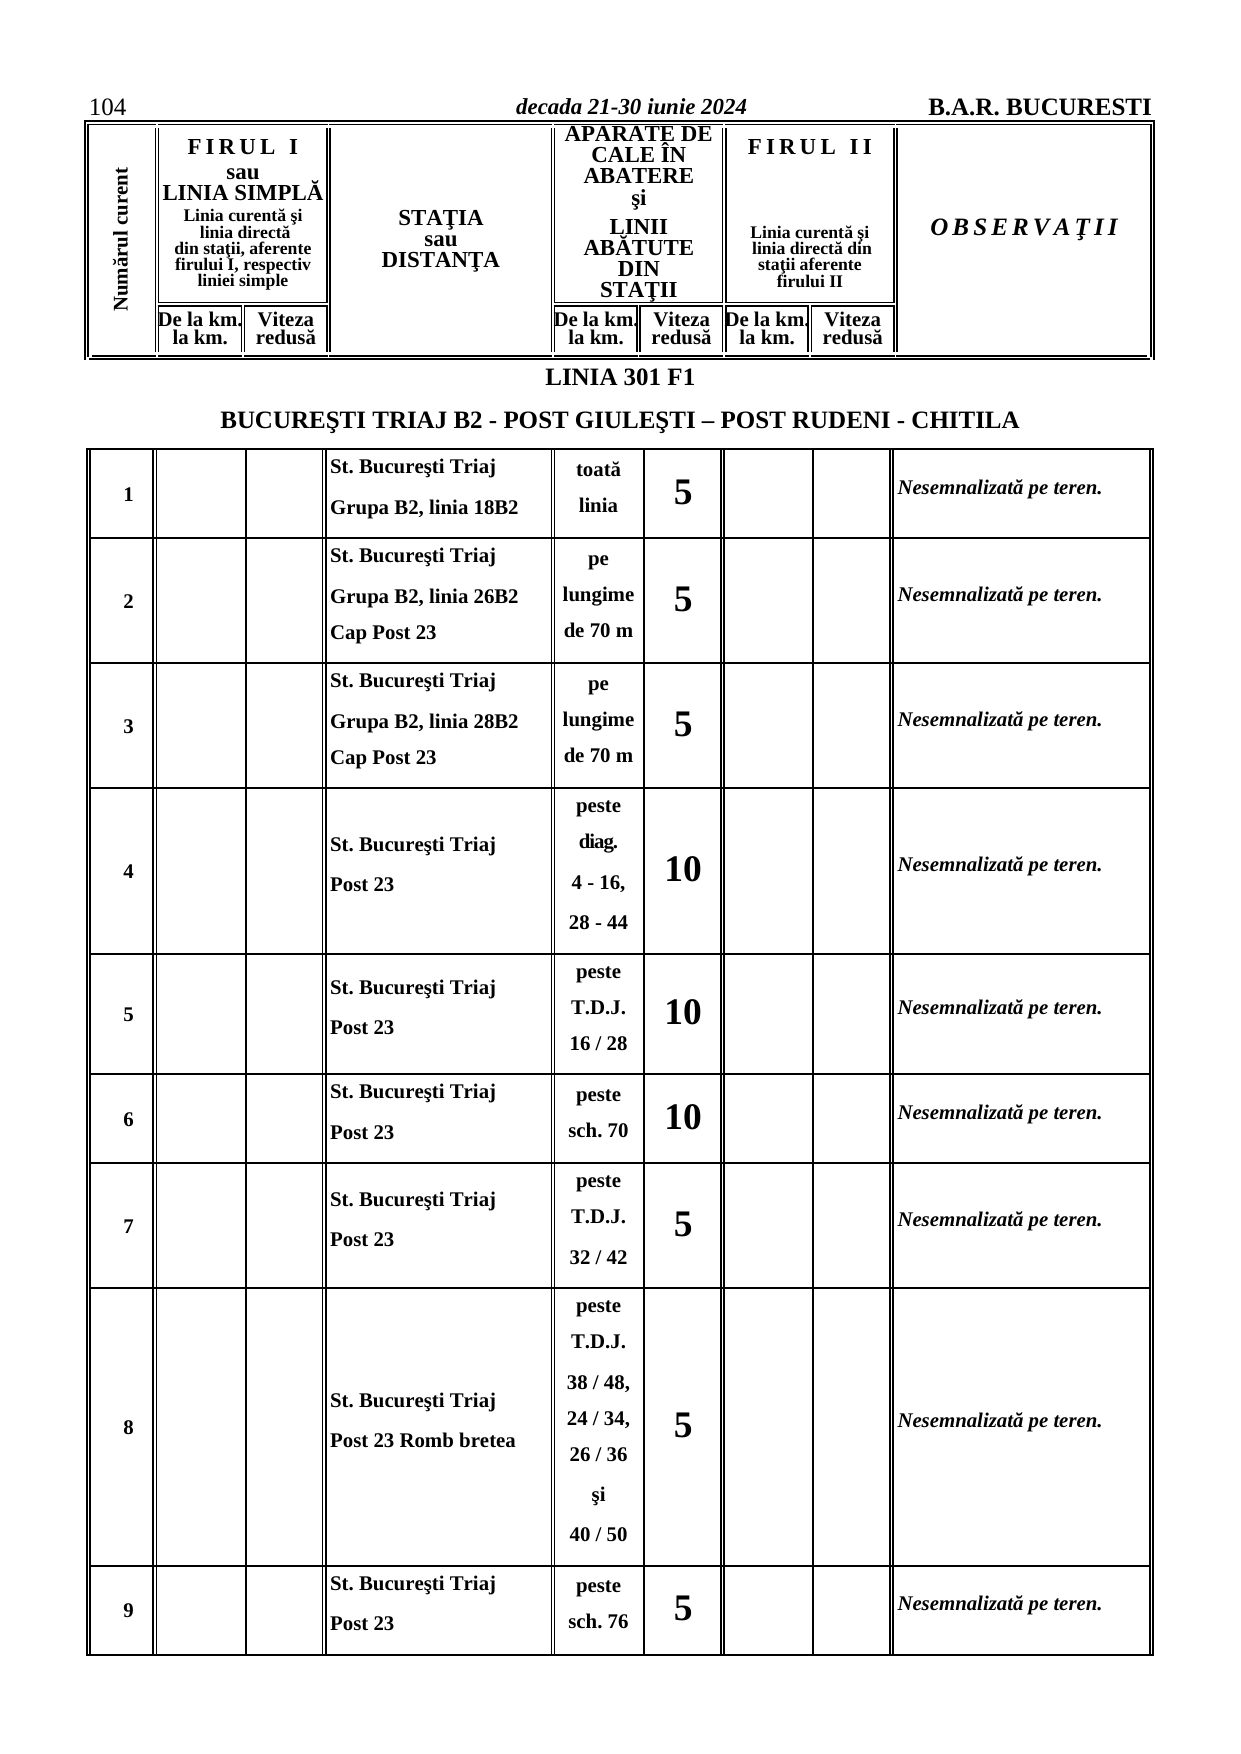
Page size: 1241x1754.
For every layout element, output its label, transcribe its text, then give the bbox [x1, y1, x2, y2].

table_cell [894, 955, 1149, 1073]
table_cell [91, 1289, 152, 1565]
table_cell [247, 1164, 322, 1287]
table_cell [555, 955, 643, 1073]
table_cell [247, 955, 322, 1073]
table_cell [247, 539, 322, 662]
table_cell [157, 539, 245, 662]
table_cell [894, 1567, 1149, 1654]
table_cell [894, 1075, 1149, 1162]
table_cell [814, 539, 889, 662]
subtitle BUCUREŞTI TRIAJ B2 - POST GIULEŞTI – POST RUDENI - CHITILA [89, 405, 1152, 434]
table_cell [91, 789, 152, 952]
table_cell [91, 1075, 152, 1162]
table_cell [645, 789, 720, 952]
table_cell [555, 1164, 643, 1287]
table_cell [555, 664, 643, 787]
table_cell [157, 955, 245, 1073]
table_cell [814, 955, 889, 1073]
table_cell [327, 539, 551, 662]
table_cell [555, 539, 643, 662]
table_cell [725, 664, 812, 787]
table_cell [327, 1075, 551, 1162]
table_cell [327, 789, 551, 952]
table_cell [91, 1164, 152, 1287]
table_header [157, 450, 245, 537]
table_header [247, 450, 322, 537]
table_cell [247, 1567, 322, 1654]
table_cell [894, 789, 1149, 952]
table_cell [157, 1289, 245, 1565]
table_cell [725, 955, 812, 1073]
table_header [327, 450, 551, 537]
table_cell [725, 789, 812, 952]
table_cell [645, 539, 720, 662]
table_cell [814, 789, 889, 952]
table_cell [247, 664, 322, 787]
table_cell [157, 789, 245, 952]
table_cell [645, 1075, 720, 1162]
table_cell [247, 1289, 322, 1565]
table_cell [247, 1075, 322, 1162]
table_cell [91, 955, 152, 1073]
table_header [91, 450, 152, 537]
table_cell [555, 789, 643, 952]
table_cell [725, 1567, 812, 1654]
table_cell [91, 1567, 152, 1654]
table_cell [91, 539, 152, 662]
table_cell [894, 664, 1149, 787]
subtitle LINIA 301 F1 [89, 362, 1152, 391]
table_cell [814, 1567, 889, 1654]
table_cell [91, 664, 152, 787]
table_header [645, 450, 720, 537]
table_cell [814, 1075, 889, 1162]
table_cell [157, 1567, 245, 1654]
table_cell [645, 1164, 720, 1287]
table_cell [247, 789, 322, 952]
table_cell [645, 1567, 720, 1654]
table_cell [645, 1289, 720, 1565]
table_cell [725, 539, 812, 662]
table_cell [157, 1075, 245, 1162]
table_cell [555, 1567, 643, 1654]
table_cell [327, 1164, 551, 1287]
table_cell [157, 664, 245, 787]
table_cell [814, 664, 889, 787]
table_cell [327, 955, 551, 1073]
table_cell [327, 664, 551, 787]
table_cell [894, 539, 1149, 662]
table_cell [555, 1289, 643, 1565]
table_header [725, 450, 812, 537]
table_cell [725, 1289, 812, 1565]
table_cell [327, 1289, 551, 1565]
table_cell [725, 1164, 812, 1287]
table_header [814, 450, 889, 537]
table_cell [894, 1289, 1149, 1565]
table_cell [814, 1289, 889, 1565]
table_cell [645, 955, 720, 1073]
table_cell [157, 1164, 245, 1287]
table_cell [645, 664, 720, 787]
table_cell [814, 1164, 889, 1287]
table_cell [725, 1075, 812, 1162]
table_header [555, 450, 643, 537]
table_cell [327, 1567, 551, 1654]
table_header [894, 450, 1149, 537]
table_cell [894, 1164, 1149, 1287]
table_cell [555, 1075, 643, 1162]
